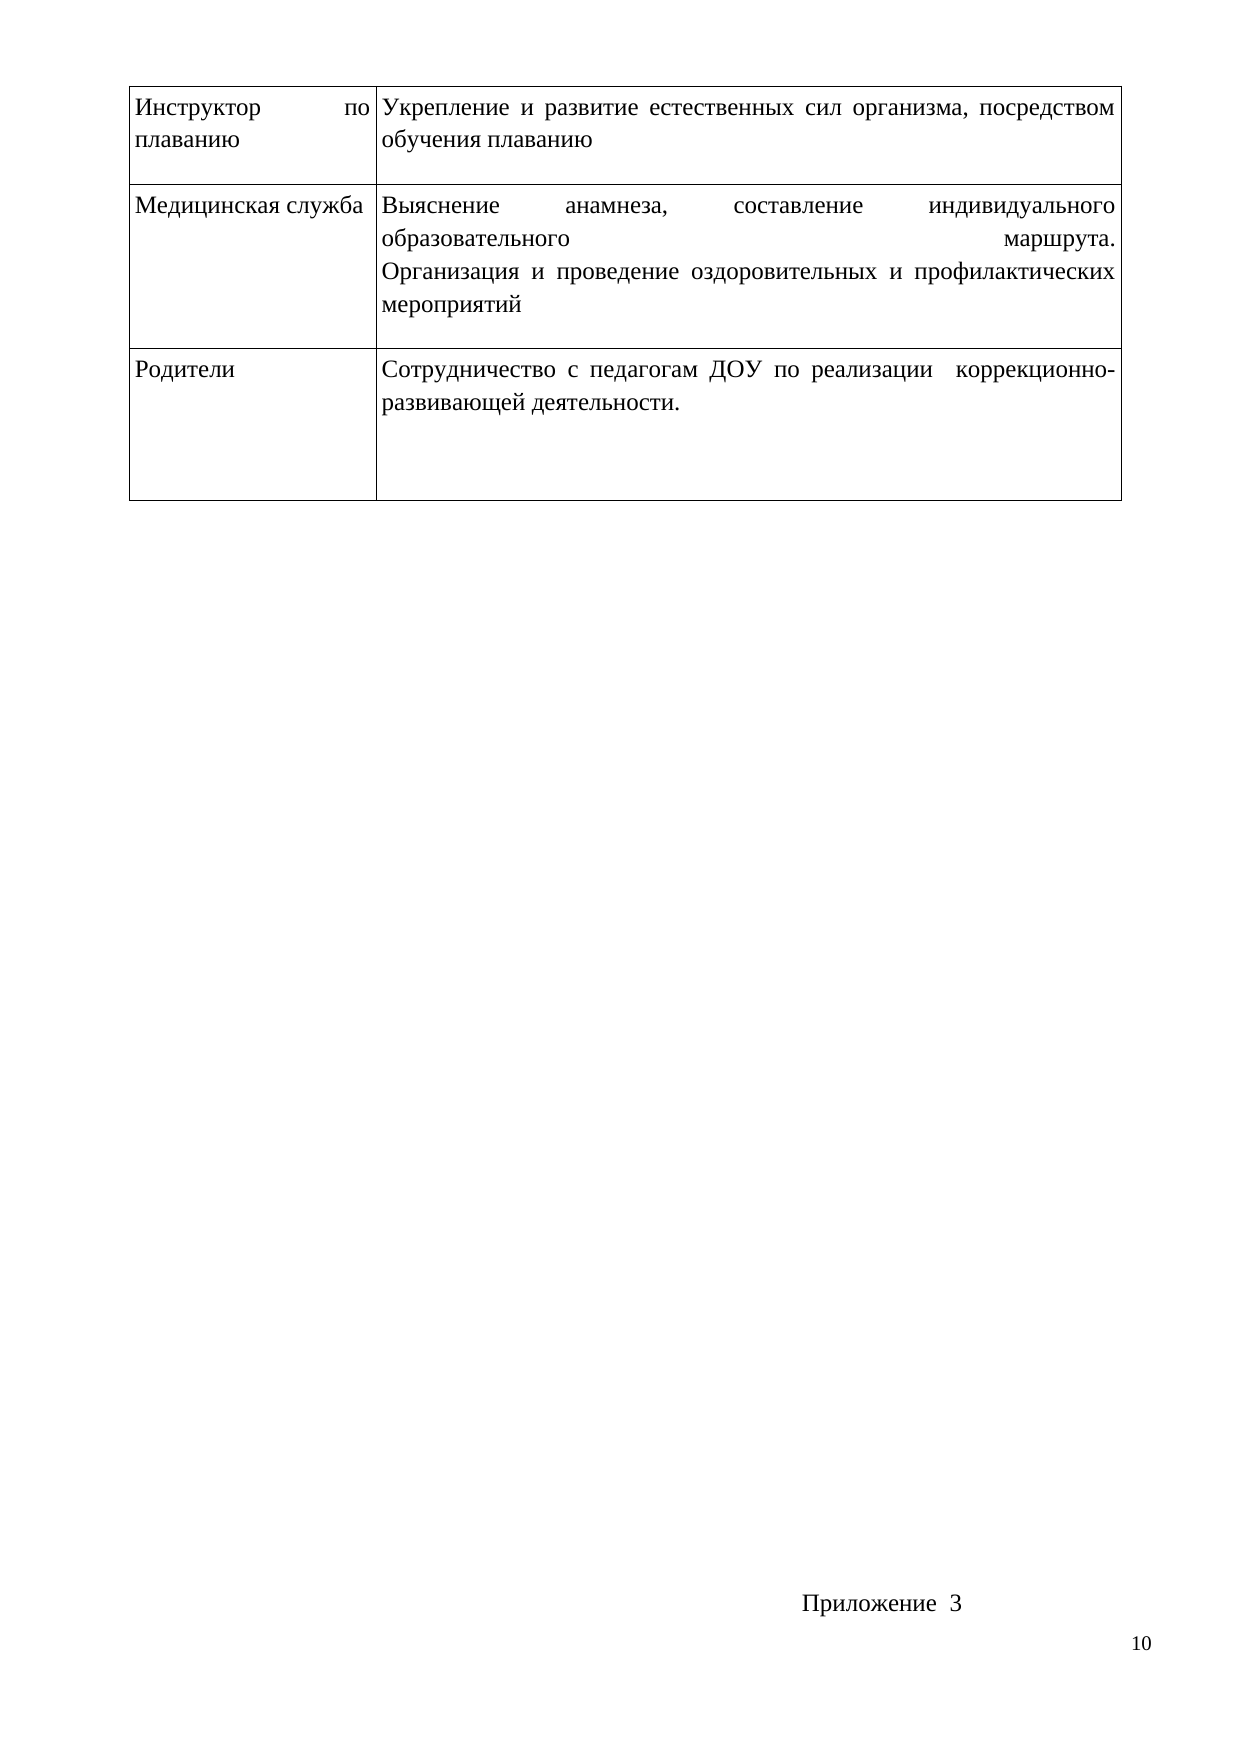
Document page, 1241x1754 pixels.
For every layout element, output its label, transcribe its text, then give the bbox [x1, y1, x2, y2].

table_cell Укрепление и развитие естественных сил организма, посредством обучения плаванию [377, 87, 1121, 184]
table_cell Родители [130, 349, 376, 500]
text Приложение 3 [133, 1588, 1152, 1617]
table_cell Сотрудничество с педагогам ДОУ по реализации коррекционно-развивающей деятельности. [377, 349, 1121, 500]
table_cell Инструктор по плаванию [130, 87, 376, 184]
table_cell Медицинская служба [130, 185, 376, 348]
table_cell Выяснение анамнеза, составление индивидуального образовательного маршрута. Организация и проведение оздоровительных и профилактических мероприятий [377, 185, 1121, 348]
